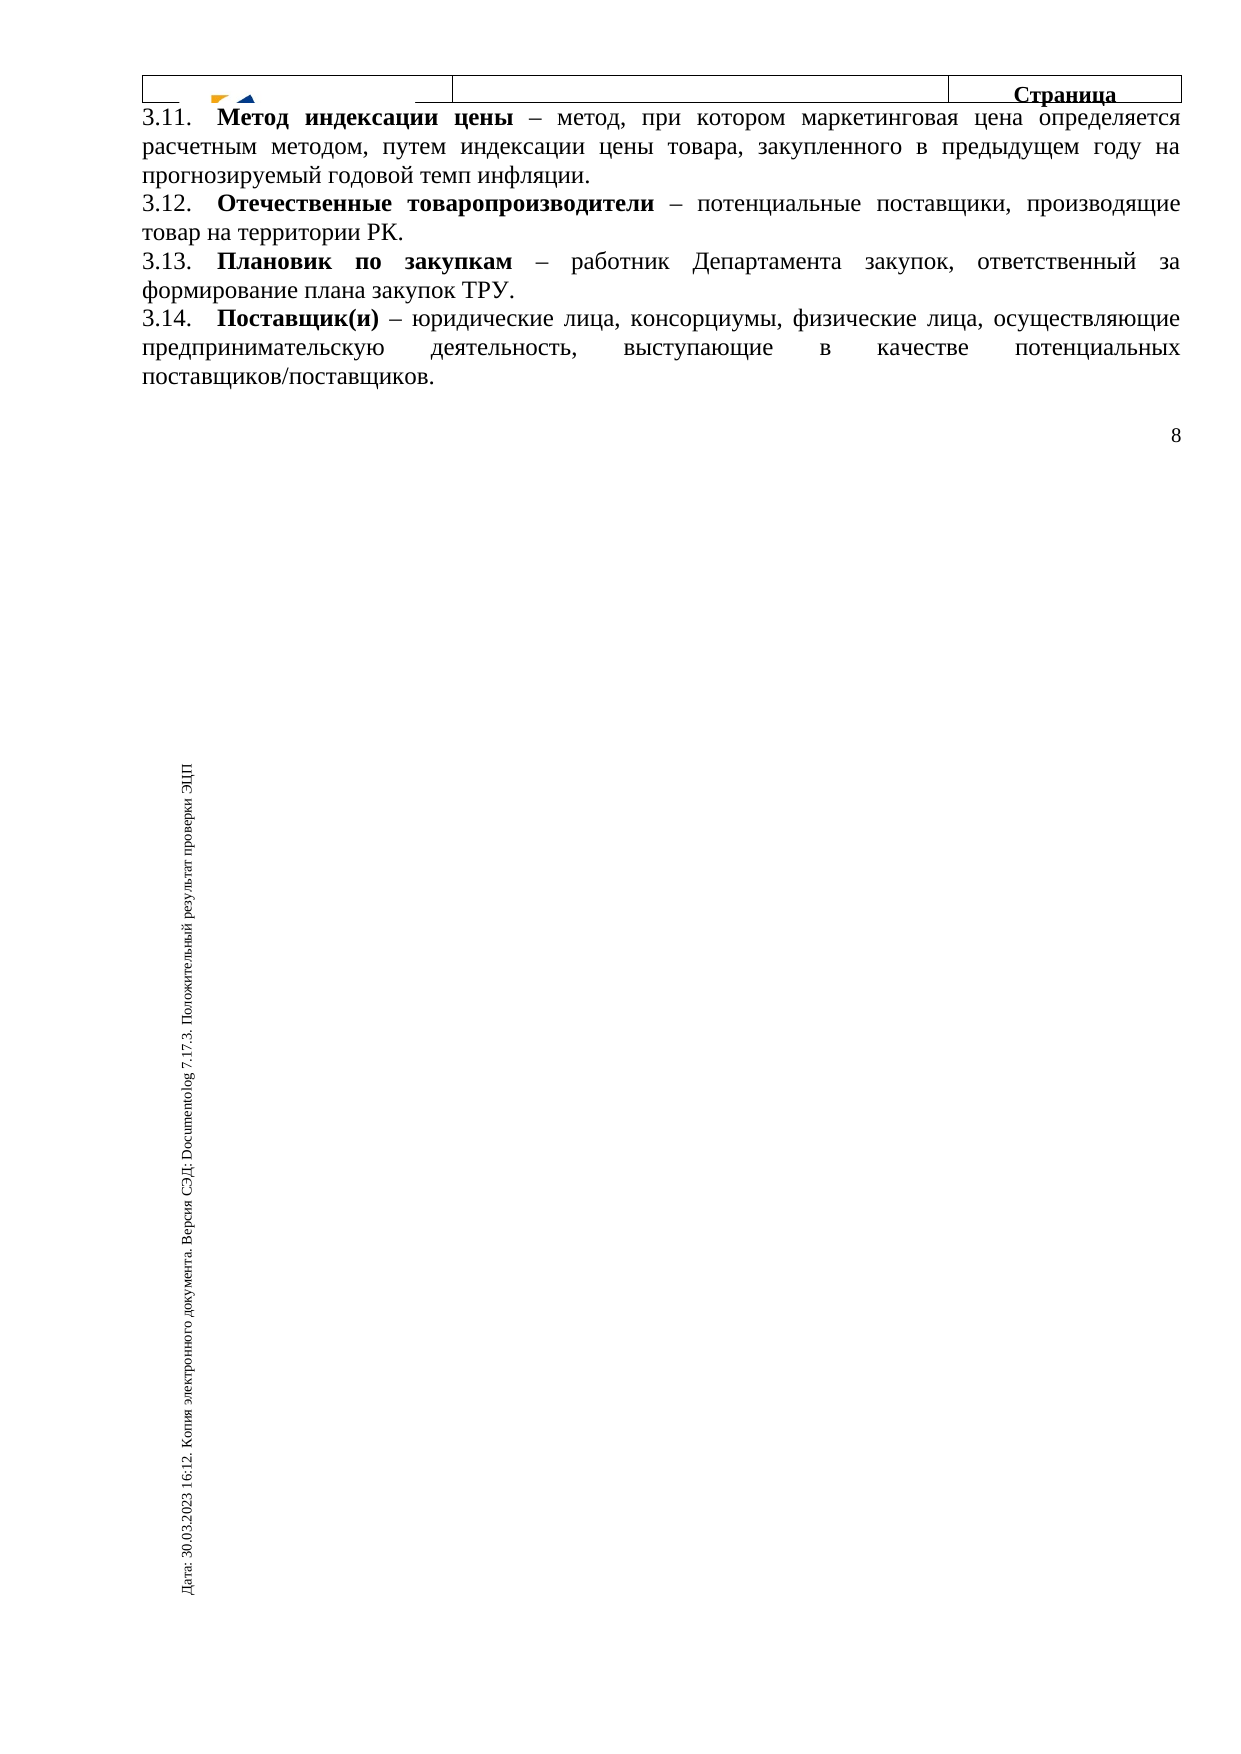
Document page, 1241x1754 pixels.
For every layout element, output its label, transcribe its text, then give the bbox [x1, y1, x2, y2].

picture [179, 80, 416, 103]
text 3.13. Плановик по закупкам – работник Департамента закупок, ответственный за формирование плана закупок ТРУ. [142, 246, 1181, 303]
text 3.11. Метод индексации цены – метод, при котором маркетинговая цена определяется расчетным методом, путем индексации цены товара, закупленного в предыдущем году на прогнозируемый годовой темп инфляции. [142, 103, 1181, 188]
text 3.14. Поставщик(и) – юридические лица, консорциумы, физические лица, осуществляющие предпринимательскую деятельность, выступающие в качестве потенциальных поставщиков/поставщиков. [142, 303, 1181, 390]
text 3.12. Отечественные товаропроизводители – потенциальные поставщики, производящие товар на территории РК. [142, 188, 1181, 246]
